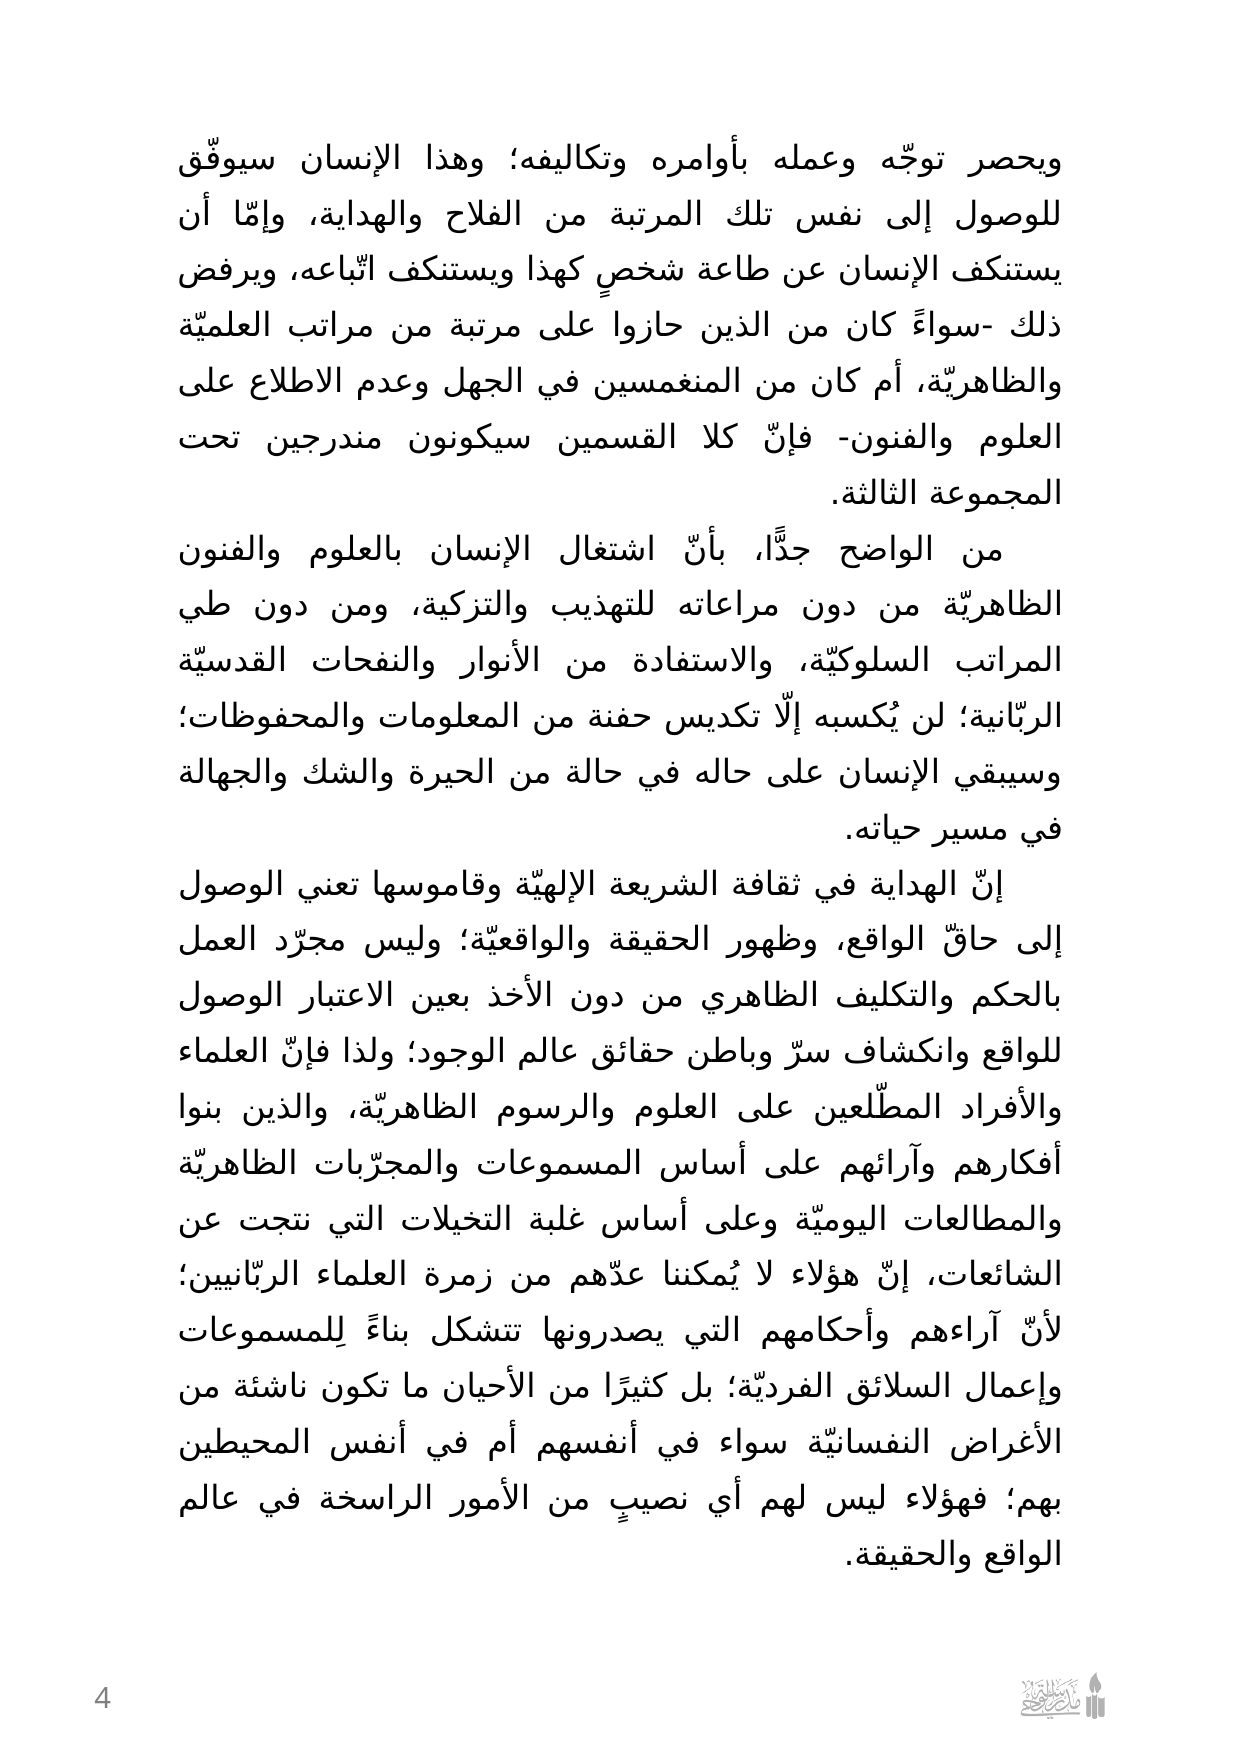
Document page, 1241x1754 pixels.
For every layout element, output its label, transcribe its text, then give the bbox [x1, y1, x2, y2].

text إنّ الهداية في ثقافة الشريعة الإلهيّة وقاموسها تعني الوصول إلى حاقّ الواقع، وظهور الحقيقة والواقعيّة؛ وليس مجرّد العمل بالحكم والتكليف الظاهري من دون الأخذ بعين الاعتبار الوصول للواقع وانكشاف سرّ وباطن حقائق عالم الوجود؛ ولذا فإنّ العلماء والأفراد المطّلعين على العلوم والرسوم الظاهريّة، والذين بنوا أفكارهم وآرائهم على أساس المسموعات والمجرّبات الظاهريّة والمطالعات اليوميّة وعلى أساس غلبة التخيلات التي نتجت عن الشائعات، إنّ هؤلاء لا يُمكننا عدّهم من زمرة العلماء الربّانيين؛ لأنّ آراءهم وأحكامهم التي يصدرونها تتشكل بناءً لِلمسموعات وإعمال السلائق الفرديّة؛ بل كثيرًا من الأحيان ما تكون ناشئة من الأغراض النفسانيّة سواء في أنفسهم أم في أنفس المحيطين بهم؛ فهؤلاء ليس لهم أي نصيبٍ من الأمور الراسخة في عالم الواقع والحقيقة. [177, 862, 1063, 1587]
text من الواضح جدًّا، بأنّ اشتغال الإنسان بالعلوم والفنون الظاهريّة من دون مراعاته للتهذيب والتزكية، ومن دون طي المراتب السلوكيّة، والاستفادة من الأنوار والنفحات القدسيّة الربّانية؛ لن يُكسبه إلّا تكديس حفنة من المعلومات والمحفوظات؛ وسيبقي الإنسان على حاله في حالة من الحيرة والشك والجهالة في مسير حياته. [177, 527, 1063, 862]
picture [1020, 1672, 1105, 1719]
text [177, 136, 1063, 527]
